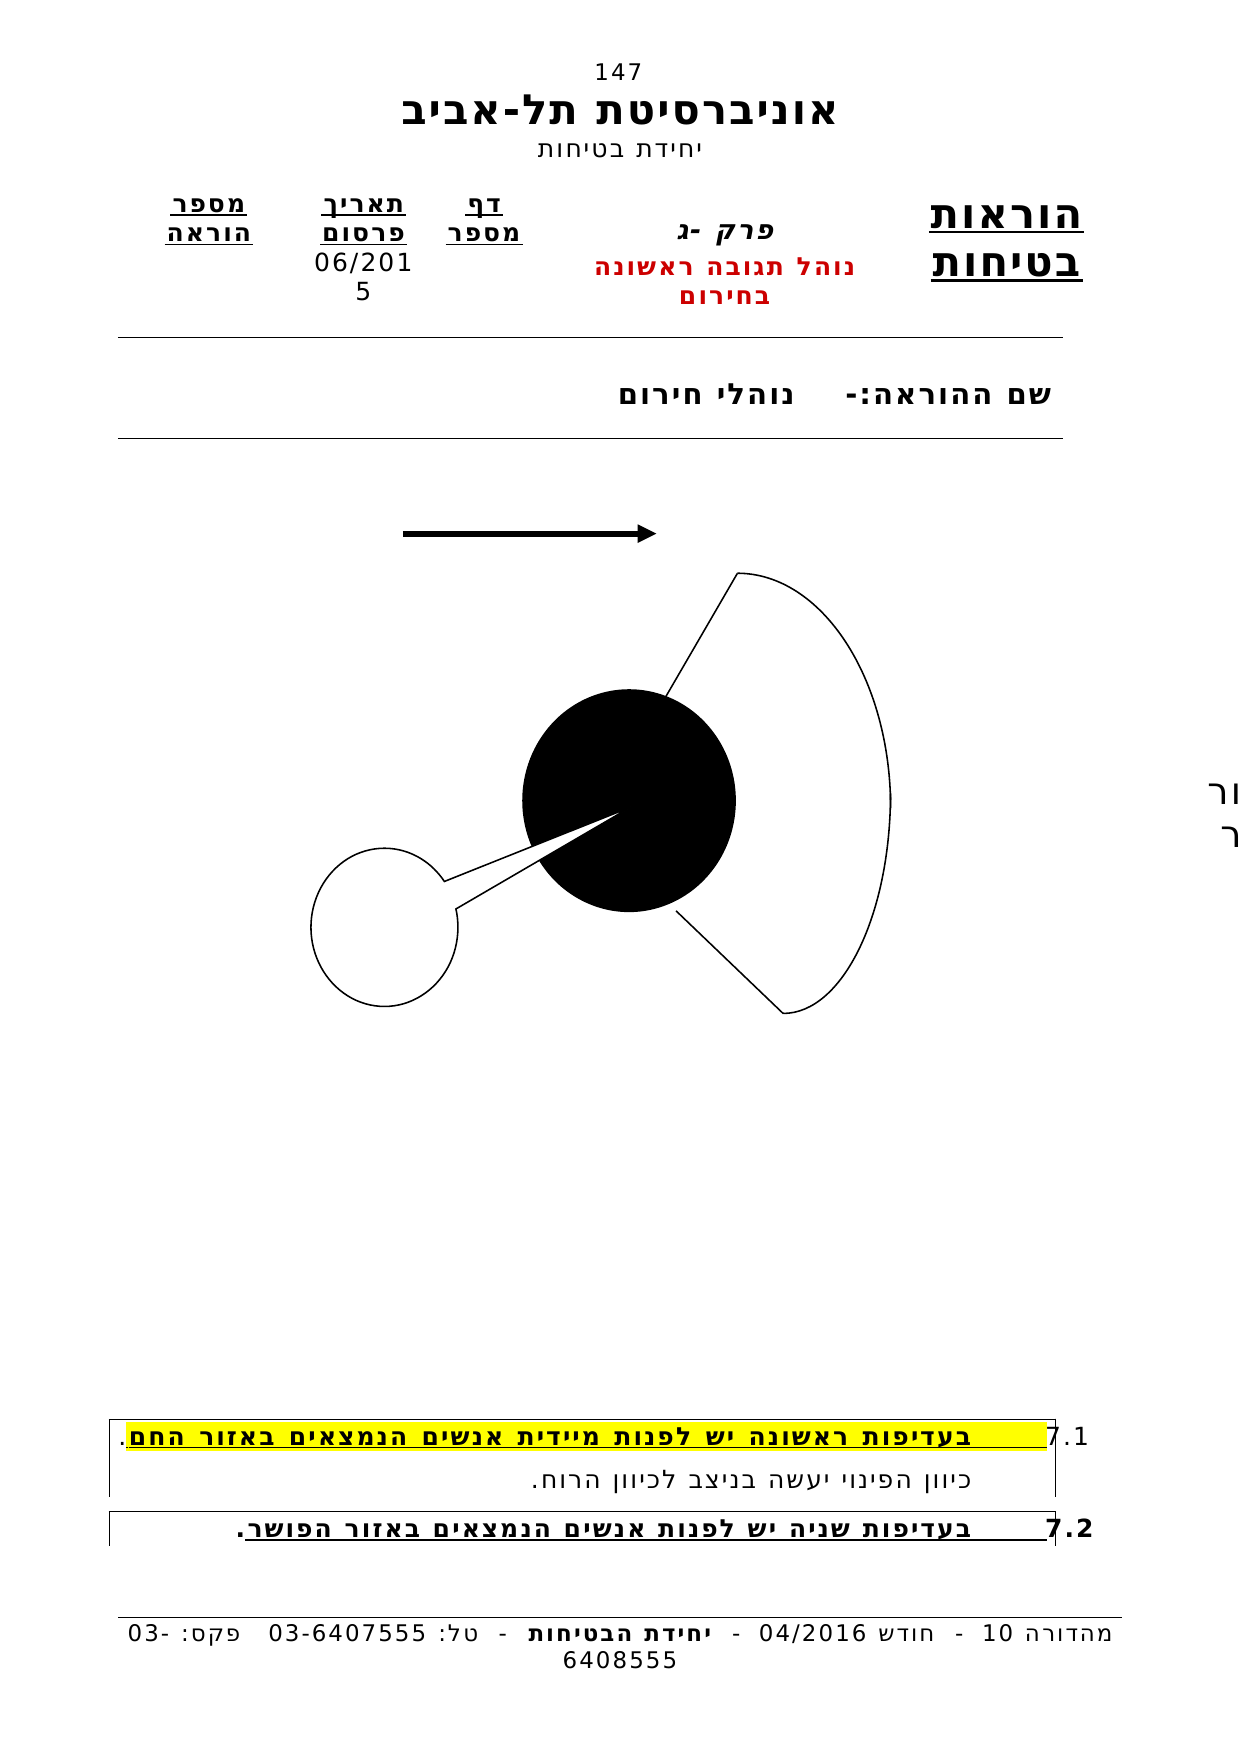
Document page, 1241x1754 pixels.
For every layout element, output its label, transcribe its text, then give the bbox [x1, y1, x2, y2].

list בעדיפות ראשונה יש לפנות מיידית אנשים הנמצאים באזור החם. כיוון הפינוי יעשה בניצב לכיוון הרוח. [110, 1420, 1055, 1497]
list בעדיפות שניה יש לפנות אנשים הנמצאים באזור הפושר. [110, 1512, 1055, 1546]
